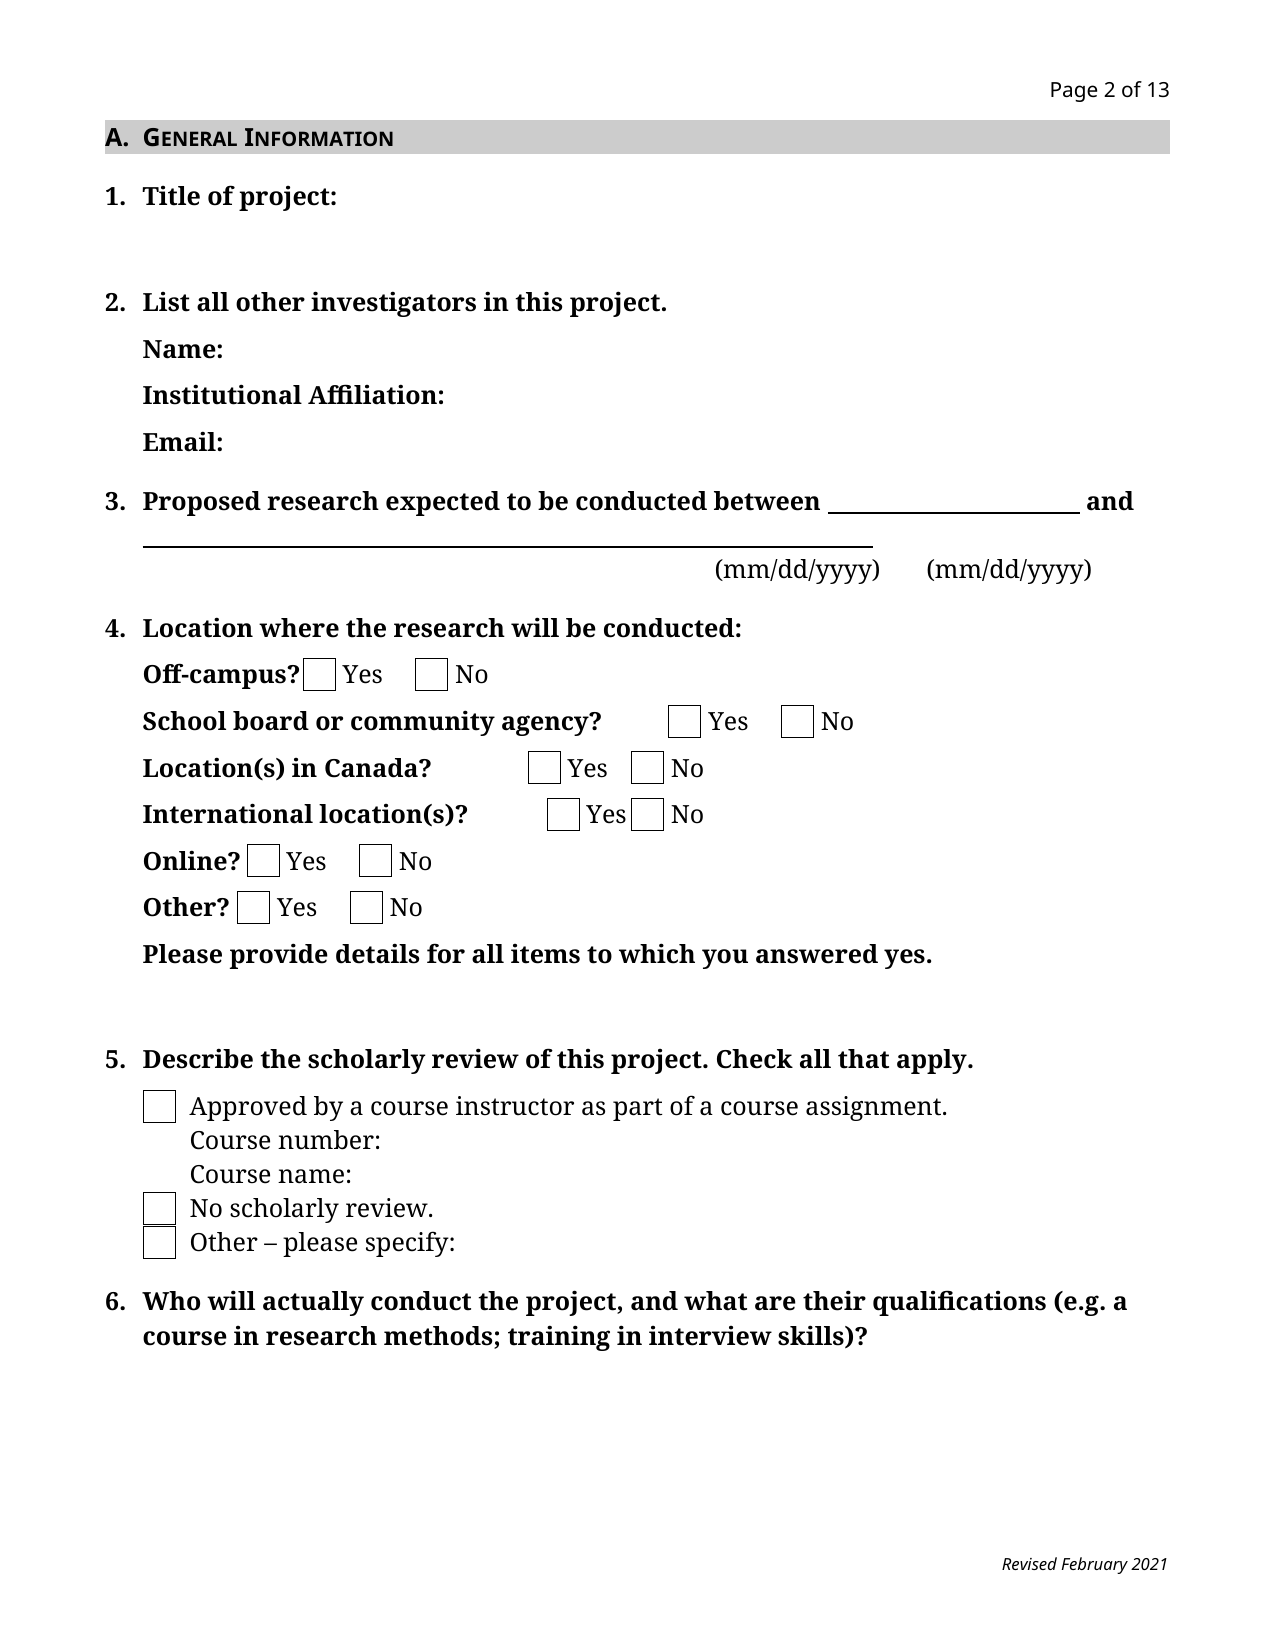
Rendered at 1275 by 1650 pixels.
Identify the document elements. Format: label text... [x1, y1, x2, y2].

text Email: [142, 424, 1170, 458]
text Course name: [189, 1157, 1170, 1191]
subtitle 2. List all other investigators in this project. [105, 285, 1170, 319]
text School board or community agency? Yes No [142, 704, 1170, 738]
subtitle 5. Describe the scholarly review of this project. Check all that apply. [105, 1042, 1170, 1076]
text Other – please specify: [142, 1225, 1170, 1259]
text Other? Yes No [142, 890, 1170, 924]
text Course number: [189, 1123, 1170, 1157]
text Location(s) in ? Yes No [142, 750, 1170, 784]
text (mm/dd/yyyy) (mm/dd/yyyy) [105, 552, 1170, 586]
subtitle A. General Information [105, 120, 1170, 154]
text Approved by a course instructor as part of a course assignment. [142, 1089, 1170, 1123]
text Please provide details for all items to which you answered yes. [142, 937, 1170, 971]
subtitle 6. Who will actually conduct the project, and what are their qualifications (e.g. a course in research methods; training in interview skills)? [105, 1284, 1170, 1352]
subtitle 3. Proposed research expected to be conducted between and [105, 483, 1170, 552]
text International location(s)? Yes No [142, 797, 1170, 831]
text Off-campus? Yes No [142, 657, 1170, 691]
text Name: [142, 331, 1170, 365]
text No scholarly review. [142, 1191, 1170, 1225]
text Online? Yes No [142, 843, 1170, 877]
text Institutional Affiliation: [142, 378, 1170, 412]
subtitle 1. Title of project: [105, 179, 1170, 213]
subtitle 4. Location where the research will be conducted: [105, 611, 1170, 645]
